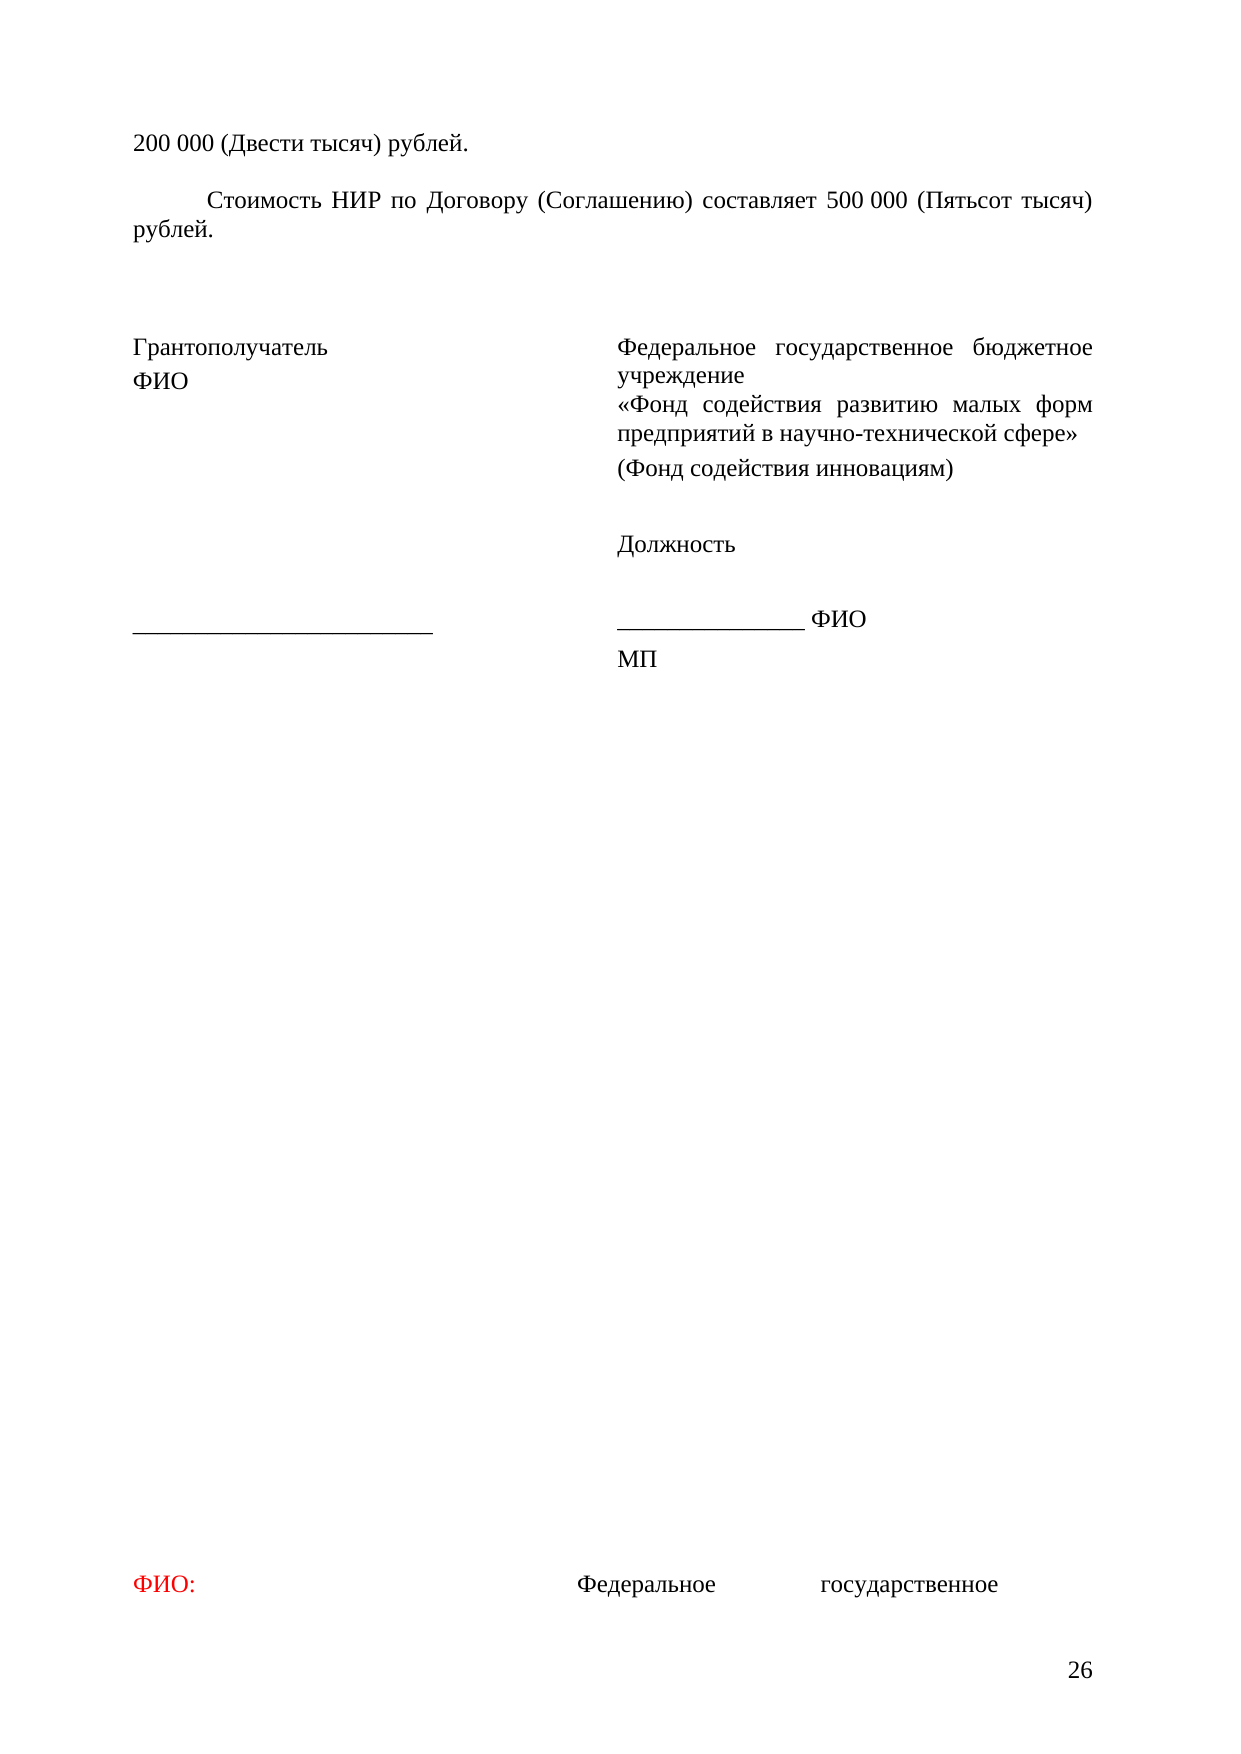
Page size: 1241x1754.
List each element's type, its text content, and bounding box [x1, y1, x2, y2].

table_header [122, 1569, 566, 1598]
text Стоимость НИР по Договору (Соглашению) составляет 500 000 (Пятьсот тысяч) рублей. [133, 185, 1093, 243]
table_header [566, 1569, 1009, 1598]
table_header Грантополучатель ФИО ________________________ [129, 328, 612, 730]
table_header Федеральное государственное бюджетное учреждение «Фонд содействия развитию малых форм предприятий в научно-технической сфере» (Фонд содействия инновациям) Должность _______________ ФИО МП [613, 328, 1097, 730]
text 200 000 (Двести тысяч) рублей. [133, 128, 1093, 156]
